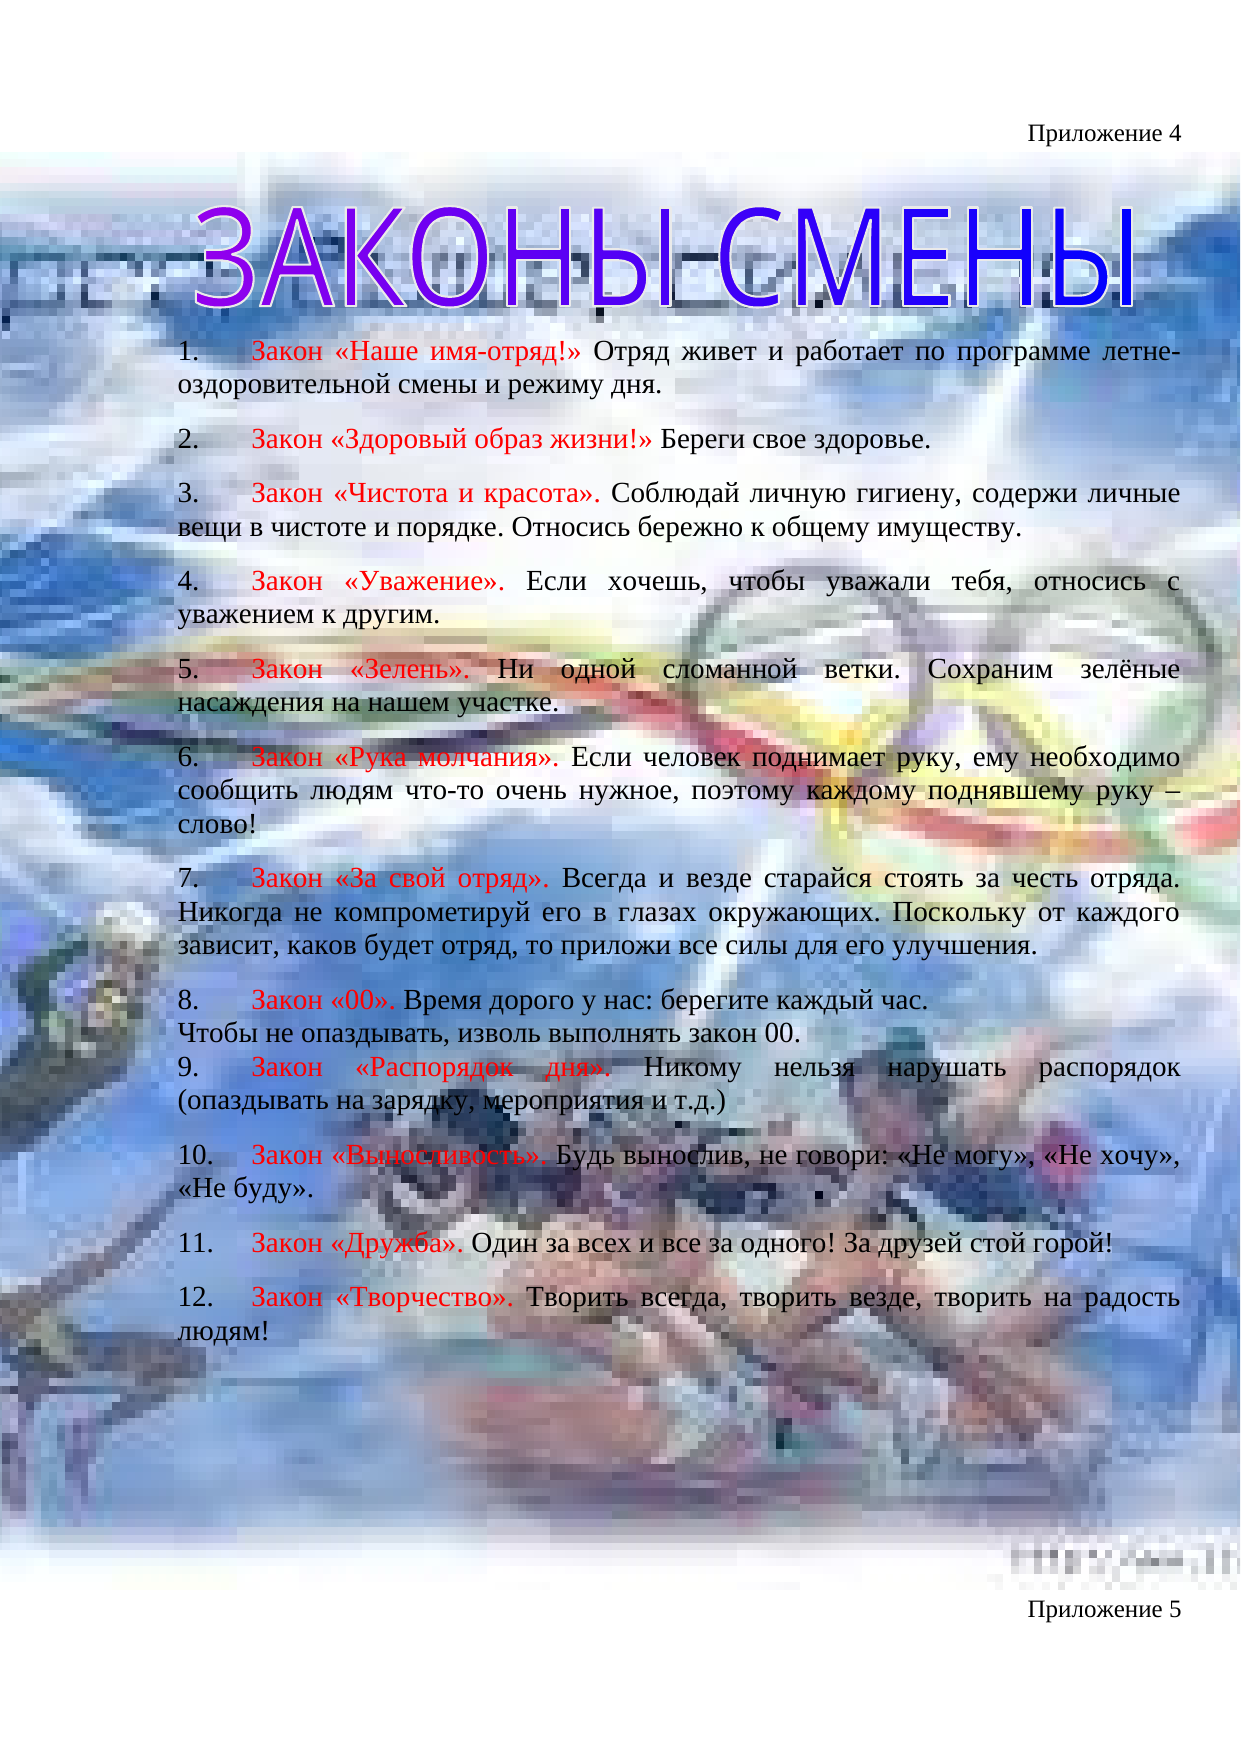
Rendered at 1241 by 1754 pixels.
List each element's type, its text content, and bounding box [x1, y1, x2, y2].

text 6. Закон «Рука молчания». Если человек поднимает руку, ему необходимо сообщить людям что-то очень нужное, поэтому каждому поднявшему руку – слово! [177, 739, 1181, 839]
text 7. Закон «За свой отряд». Всегда и везде старайся стоять за честь отряда. Никогда не компрометируй его в глазах окружающих. Поскольку от каждого зависит, каков будет отряд, то приложи все силы для его улучшения. [177, 860, 1181, 961]
text Чтобы не опаздывать, изволь выполнять закон 00. [177, 1015, 1181, 1049]
text 11. Закон «Дружба». Один за всех и все за одного! За друзей стой горой! [177, 1225, 1181, 1258]
text Приложение 4 [177, 118, 1181, 147]
text 9. Закон «Распорядок дня». Никому нельзя нарушать распорядок (опаздывать на зарядку, мероприятия и т.д.) [177, 1049, 1181, 1116]
text 10. Закон «Выносливость». Будь вынослив, не говори: «Не могу», «Не хочу», «Не буду». [177, 1137, 1181, 1204]
text 5. Закон «Зелень». Ни одной сломанной ветки. Сохраним зелёные насаждения на нашем участке. [177, 651, 1181, 718]
text 3. Закон «Чистота и красота». Соблюдай личную гигиену, содержи личные вещи в чистоте и порядке. Относись бережно к общему имуществу. [177, 475, 1181, 542]
text 4. Закон «Уважение». Если хочешь, чтобы уважали тебя, относись с уважением к другим. [177, 563, 1181, 630]
text 2. Закон «Здоровый образ жизни!» Береги свое здоровье. [177, 421, 1181, 454]
picture [0, 152, 1241, 1590]
text Приложение 5 [177, 1594, 1181, 1623]
text 8. Закон «00». Время дорого у нас: берегите каждый час. [177, 982, 1181, 1015]
text 12. Закон «Творчество». Творить всегда, творить везде, творить на радость людям! [177, 1279, 1181, 1346]
text 1. Закон «Наше имя-отряд!» Отряд живет и работает по программе летне-оздоровительной смены и режиму дня. [177, 333, 1181, 400]
